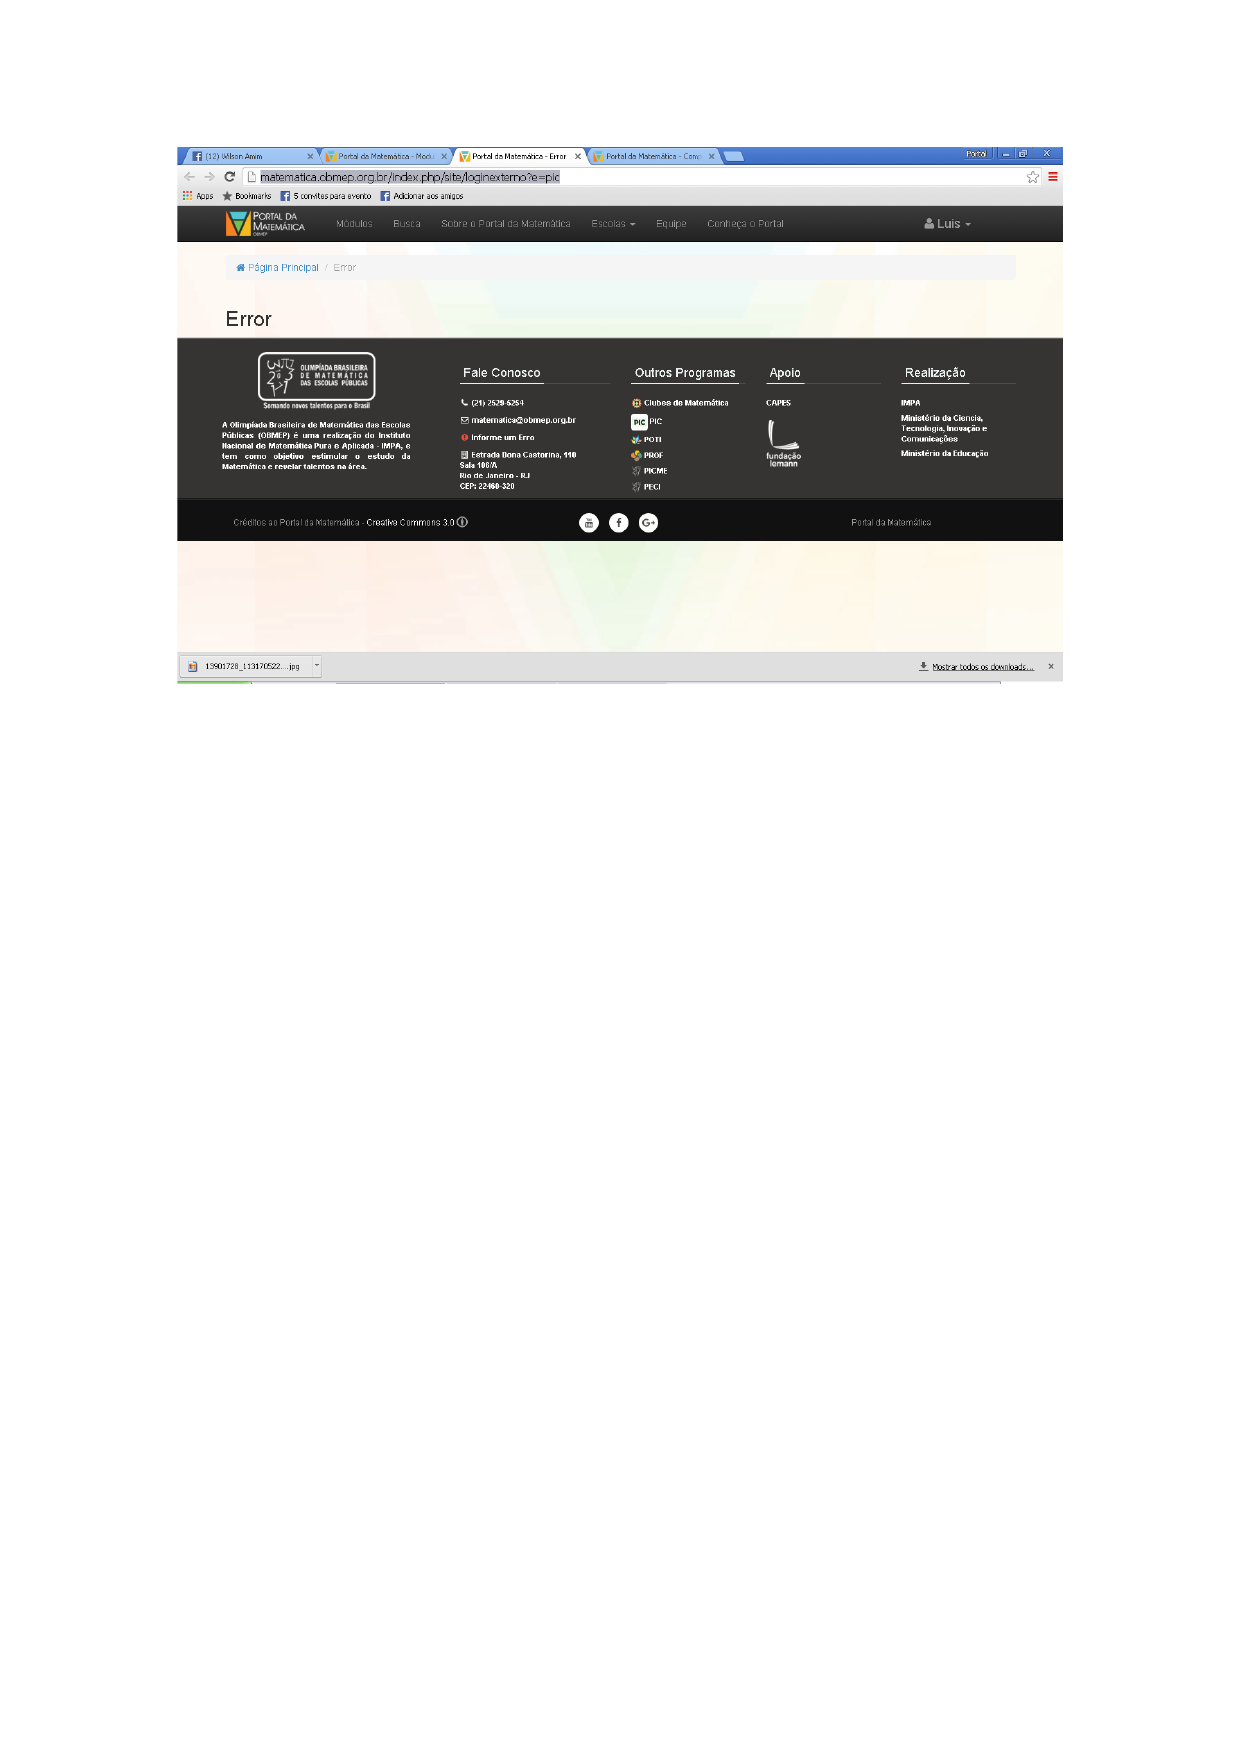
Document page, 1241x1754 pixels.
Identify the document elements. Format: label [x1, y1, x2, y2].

picture [177, 147, 1063, 684]
